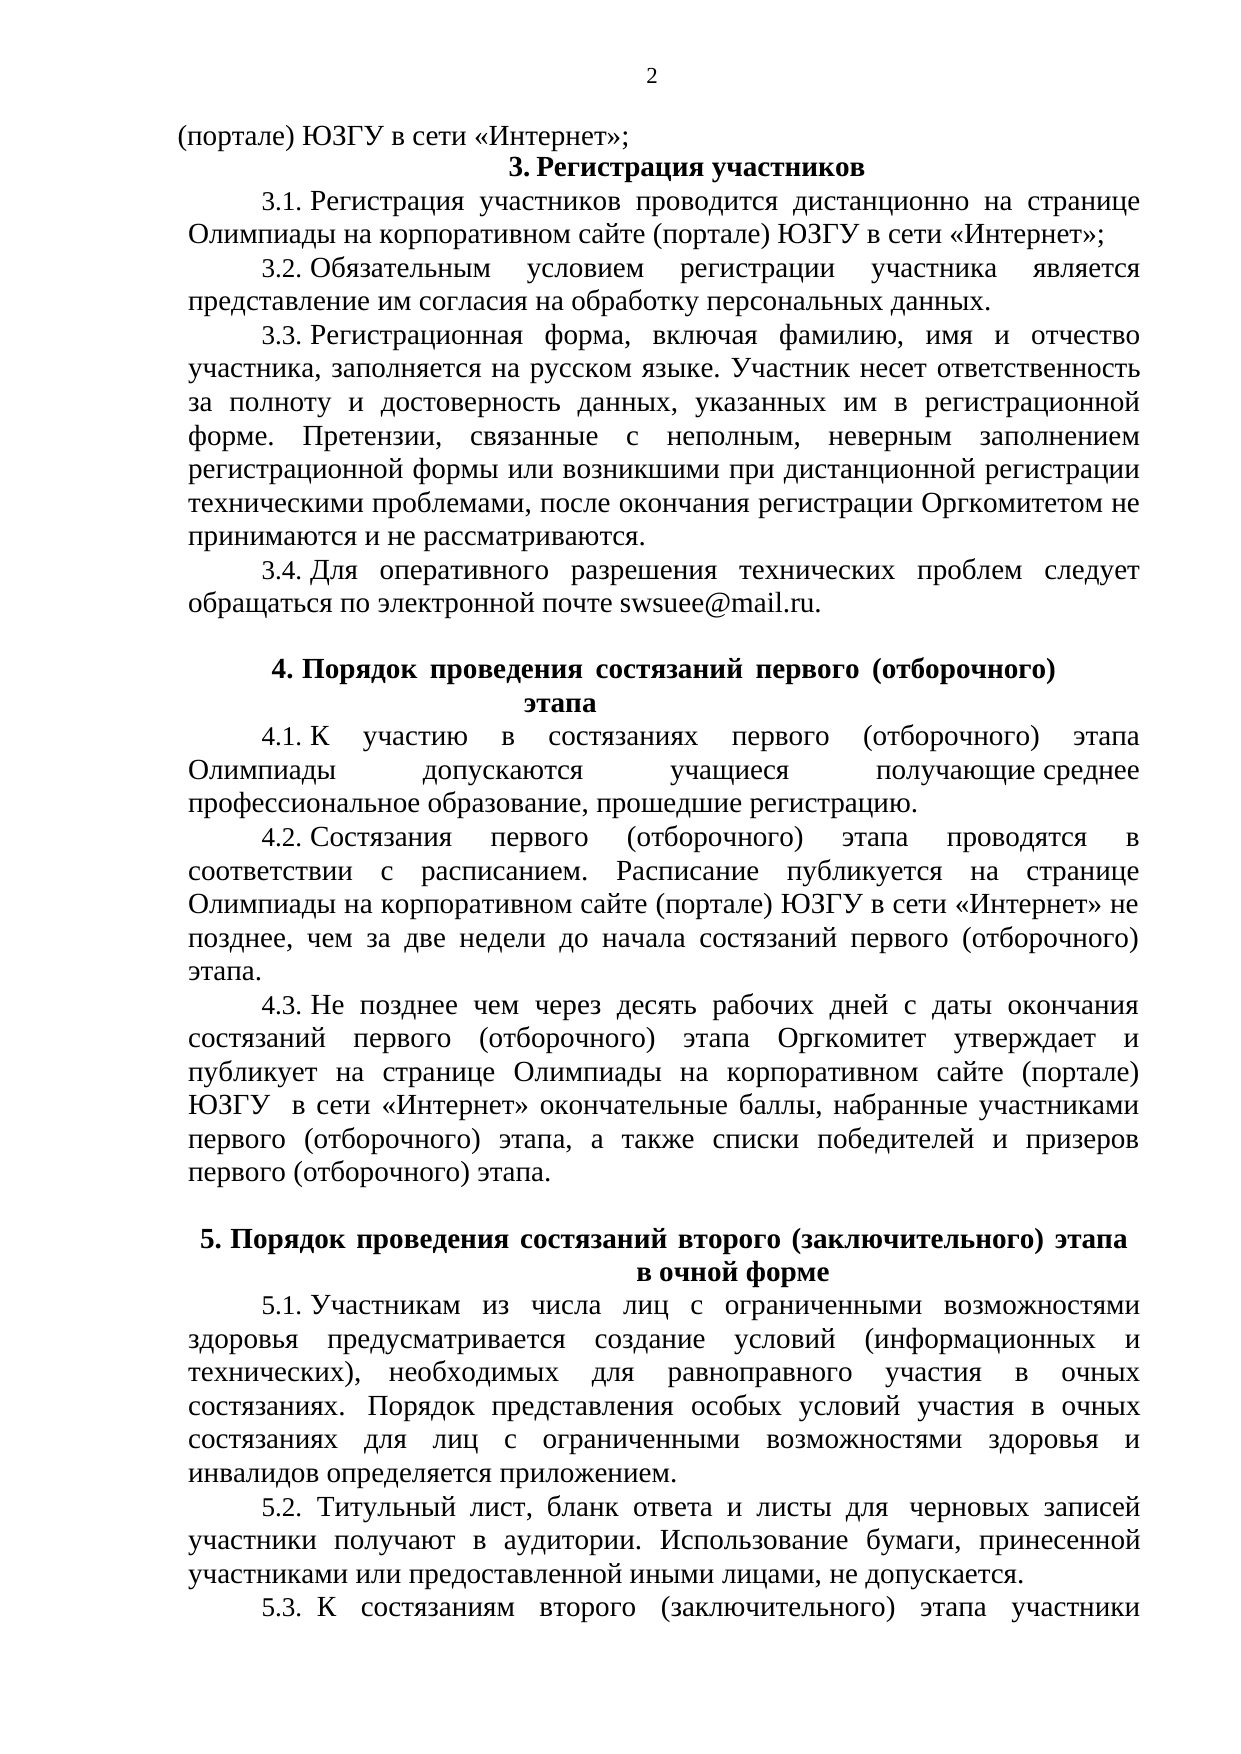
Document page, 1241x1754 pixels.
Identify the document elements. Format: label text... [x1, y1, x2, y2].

list Для оперативного разрешения технических проблем следует обращаться по электронной почте swsuee@mail.ru. [188, 552, 1141, 619]
list Состязания первого (отборочного) этапа проводятся в соответствии с расписанием. Расписание публикуется на странице Олимпиады на корпоративном сайте (портале) ЮЗГУ в сети «Интернет» не позднее, чем за две недели до начала состязаний первого (отборочного) этапа. [188, 819, 1140, 987]
list Порядок проведения состязаний второго (заключительного) этапа в очной форме [200, 1222, 1128, 1287]
list Участникам из числа лиц с ограниченными возможностями здоровья предусматривается создание условий (информационных и технических), необходимых для равноправного участия в очных состязаниях. Порядок представления особых условий участия в очных состязаниях для лиц с ограниченными возможностями здоровья и инвалидов определяется приложением. [188, 1287, 1140, 1489]
list К участию в состязаниях первого (отборочного) этапа Олимпиады допускаются учащиеся получающие среднее профессиональное образование, прошедшие регистрацию. [188, 718, 1140, 819]
list Не позднее чем через десять рабочих дней с даты окончания состязаний первого (отборочного) этапа Оргкомитет утверждает и публикует на странице Олимпиады на корпоративном сайте (портале) ЮЗГУ в сети «Интернет» окончательные баллы, набранные участниками первого (отборочного) этапа, а также списки победителей и призеров первого (отборочного) этапа. [188, 987, 1140, 1188]
list Порядок проведения состязаний первого (отборочного) этапа [271, 653, 1057, 718]
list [188, 1589, 1141, 1623]
list Регистрационная форма, включая фамилию, имя и отчество участника, заполняется на русском языке. Участник несет ответственность за полноту и достоверность данных, указанных им в регистрационной форме. Претензии, связанные с неполным, неверным заполнением регистрационной формы или возникшими при дистанционной регистрации техническими проблемами, после окончания регистрации Оргкомитетом не принимаются и не рассматриваются. [188, 317, 1141, 552]
list Регистрация участников проводится дистанционно на странице Олимпиады на корпоративном сайте (портале) ЮЗГУ в сети «Интернет»; [188, 183, 1141, 250]
list Регистрация участников [508, 152, 1152, 183]
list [177, 118, 1141, 152]
list Обязательным условием регистрации участника является представление им согласия на обработку персональных данных. [188, 250, 1141, 317]
list Титульный лист, бланк ответа и листы для черновых записей участники получают в аудитории. Использование бумаги, принесенной участниками или предоставленной иными лицами, не допускается. [188, 1489, 1141, 1589]
